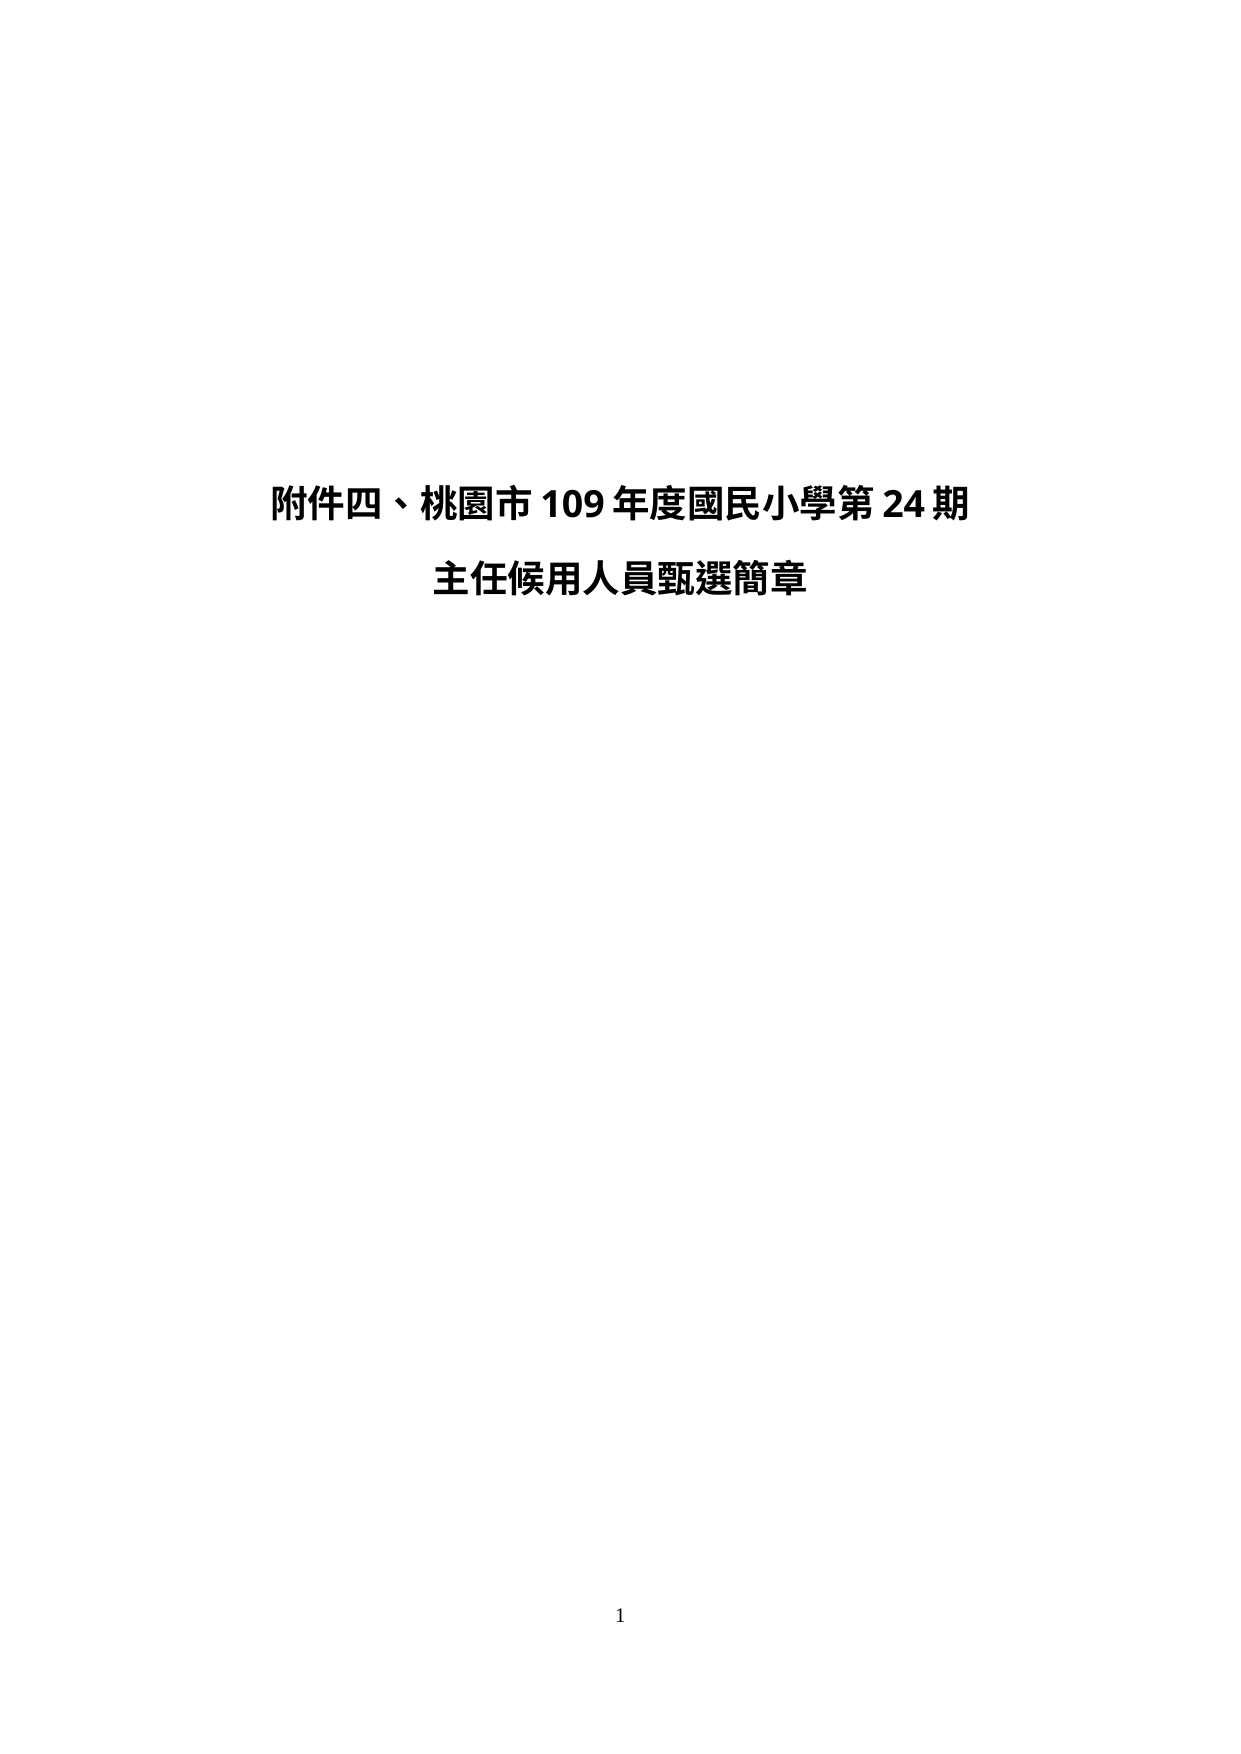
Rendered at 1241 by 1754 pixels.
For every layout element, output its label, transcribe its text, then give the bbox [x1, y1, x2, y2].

text 附件四、桃園市109年度國民小學第24期 [75, 464, 1165, 539]
text 主任候用人員甄選簡章 [75, 539, 1165, 614]
